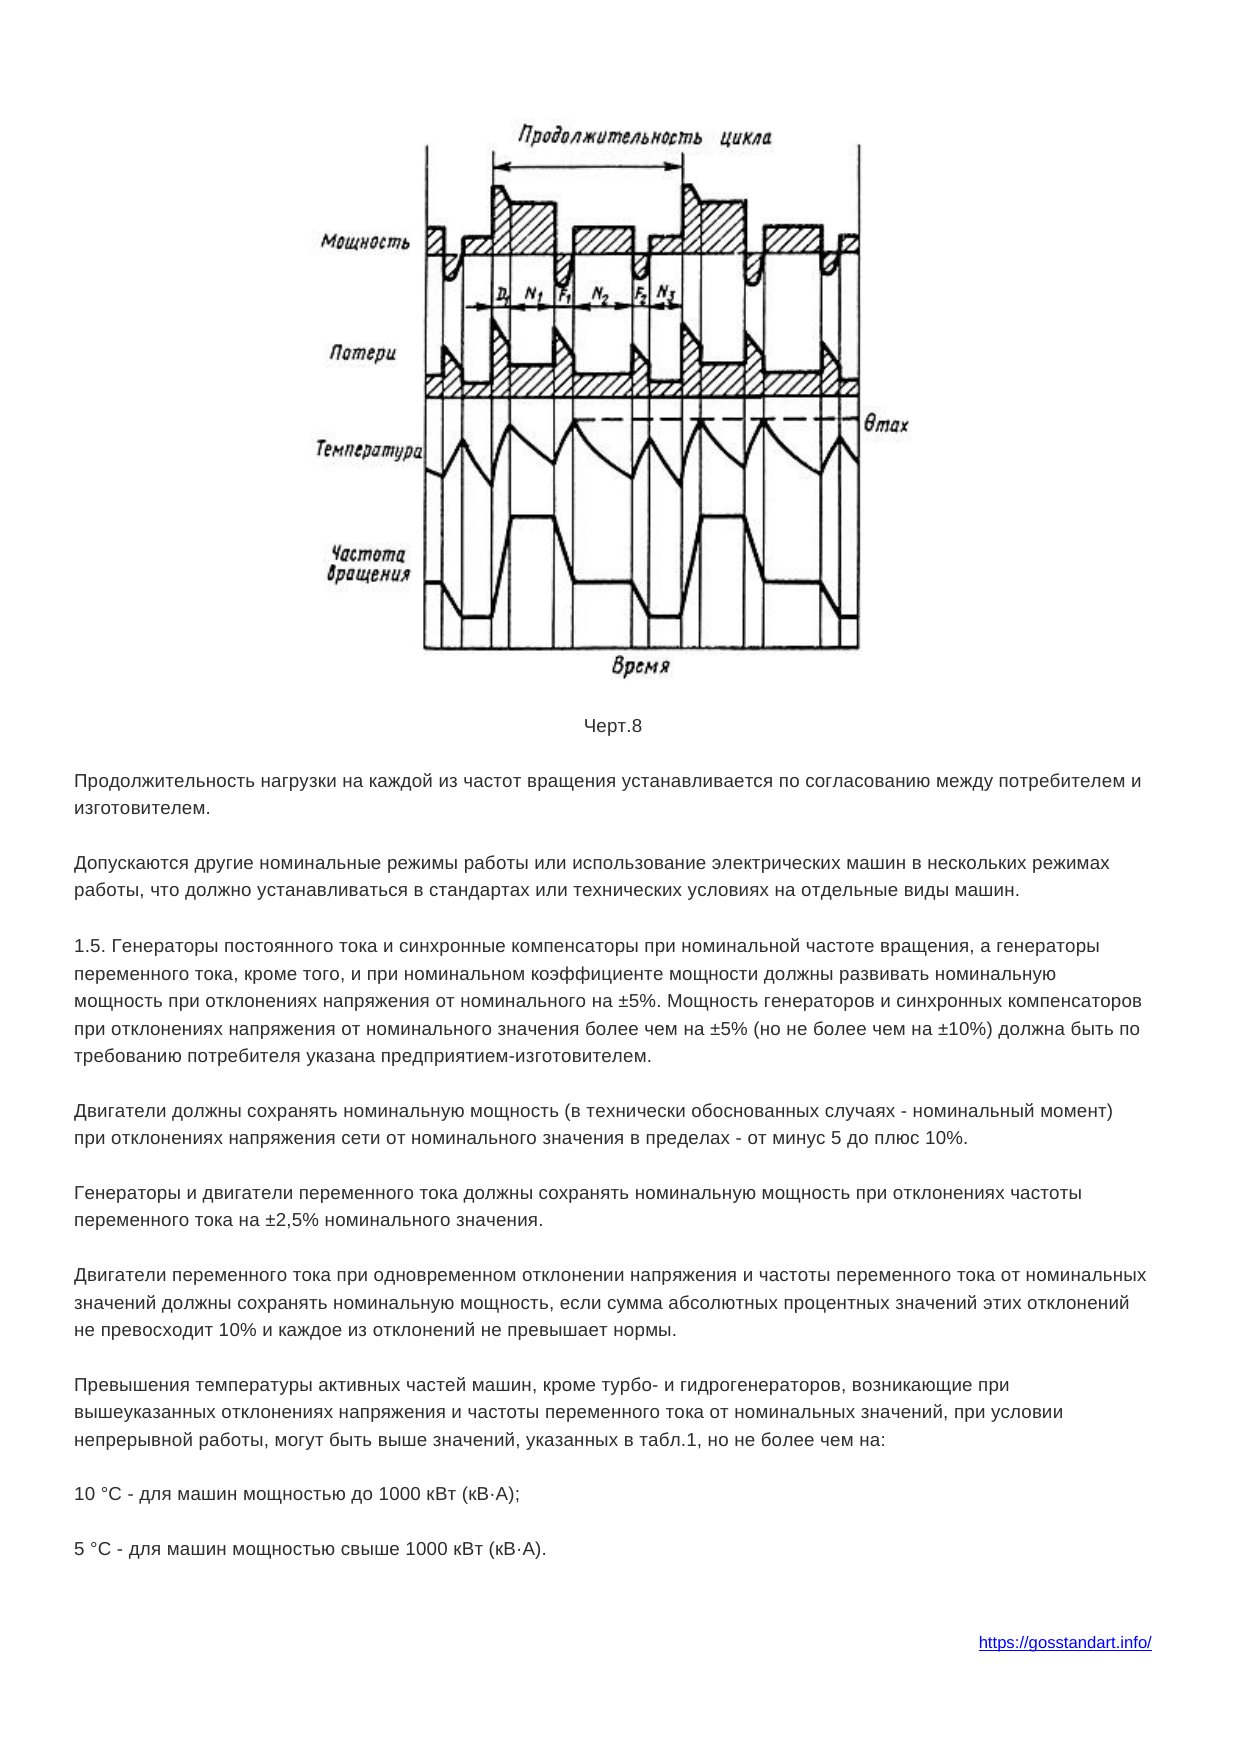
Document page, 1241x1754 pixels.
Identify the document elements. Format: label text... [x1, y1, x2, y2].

text Продолжительность нагрузки на каждой из частот вращения устанавливается по согласованию между потребителем и изготовителем. Допускаются другие номинальные режимы работы или использование электрических машин в нескольких режимах работы, что должно устанавливаться в стандартах или технических условиях на отдельные виды машин. [74, 736, 1152, 929]
text Черт.8 [74, 682, 1152, 736]
picture [311, 118, 914, 682]
text 1.5. Генераторы постоянного тока и синхронные компенсаторы при номинальной частоте вращения, а генераторы переменного тока, кроме того, и при номинальном коэффициенте мощности должны развивать номинальную мощность при отклонениях напряжения от номинального на ±5%. Мощность генераторов и синхронных компенсаторов при отклонениях напряжения от номинального значения более чем на ±5% (но не более чем на ±10%) должна быть по требованию потребителя указана предприятием-изготовителем. Двигатели должны сохранять номинальную мощность (в технически обоснованных случаях - номинальный момент) при отклонениях напряжения сети от номинального значения в пределах - от минус 5 до плюс 10%. Генераторы и двигатели переменного тока должны сохранять номинальную мощность при отклонениях частоты переменного тока на ±2,5% номинального значения. Двигатели переменного тока при одновременном отклонении напряжения и частоты переменного тока от номинальных значений должны сохранять номинальную мощность, если сумма абсолютных процентных значений этих отклонений не превосходит 10% и каждое из отклонений не превышает нормы. Превышения температуры активных частей машин, кроме турбо- и гидрогенераторов, возникающие при вышеуказанных отклонениях напряжения и частоты переменного тока от номинальных значений, при условии непрерывной работы, могут быть выше значений, указанных в табл.1, но не более чем на: 10 °С - для машин мощностью до 1000 кВт (кВ·А); 5 °С - для машин мощностью свыше 1000 кВт (кВ·А). [74, 929, 1152, 1588]
